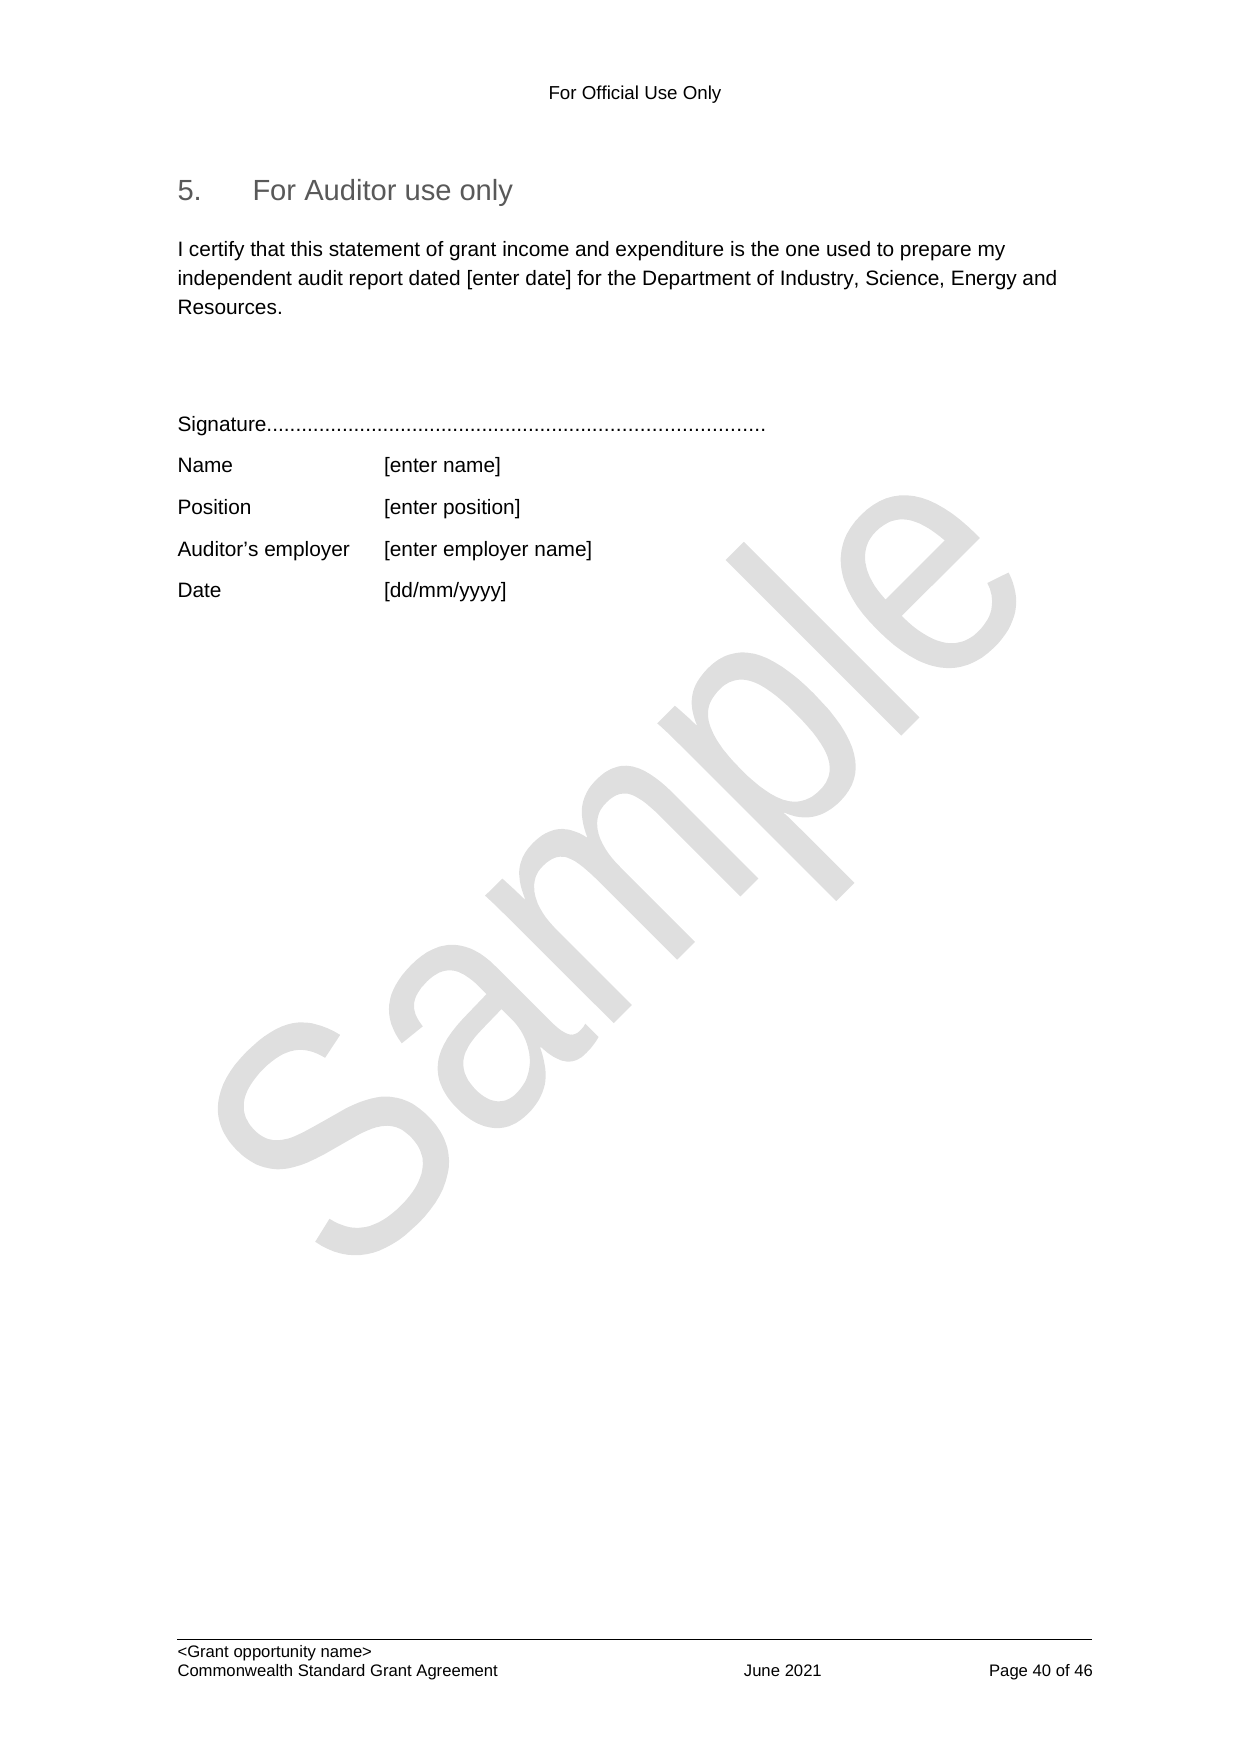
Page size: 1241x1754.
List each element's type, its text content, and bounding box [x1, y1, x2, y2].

text I certify that this statement of grant income and expenditure is the one used to prepare my independent audit report dated [enter date] for the Department of Industry, Science, Energy and Resources. [177, 231, 1092, 319]
text Date [dd/mm/yyyy] [177, 573, 1092, 602]
subtitle For Auditor use only [177, 173, 1092, 206]
text Position [enter position] [177, 489, 1092, 519]
text Name [enter name] [177, 448, 1092, 477]
text Signature [177, 406, 1092, 435]
text Auditor’s employer [enter employer name] [177, 531, 1092, 560]
